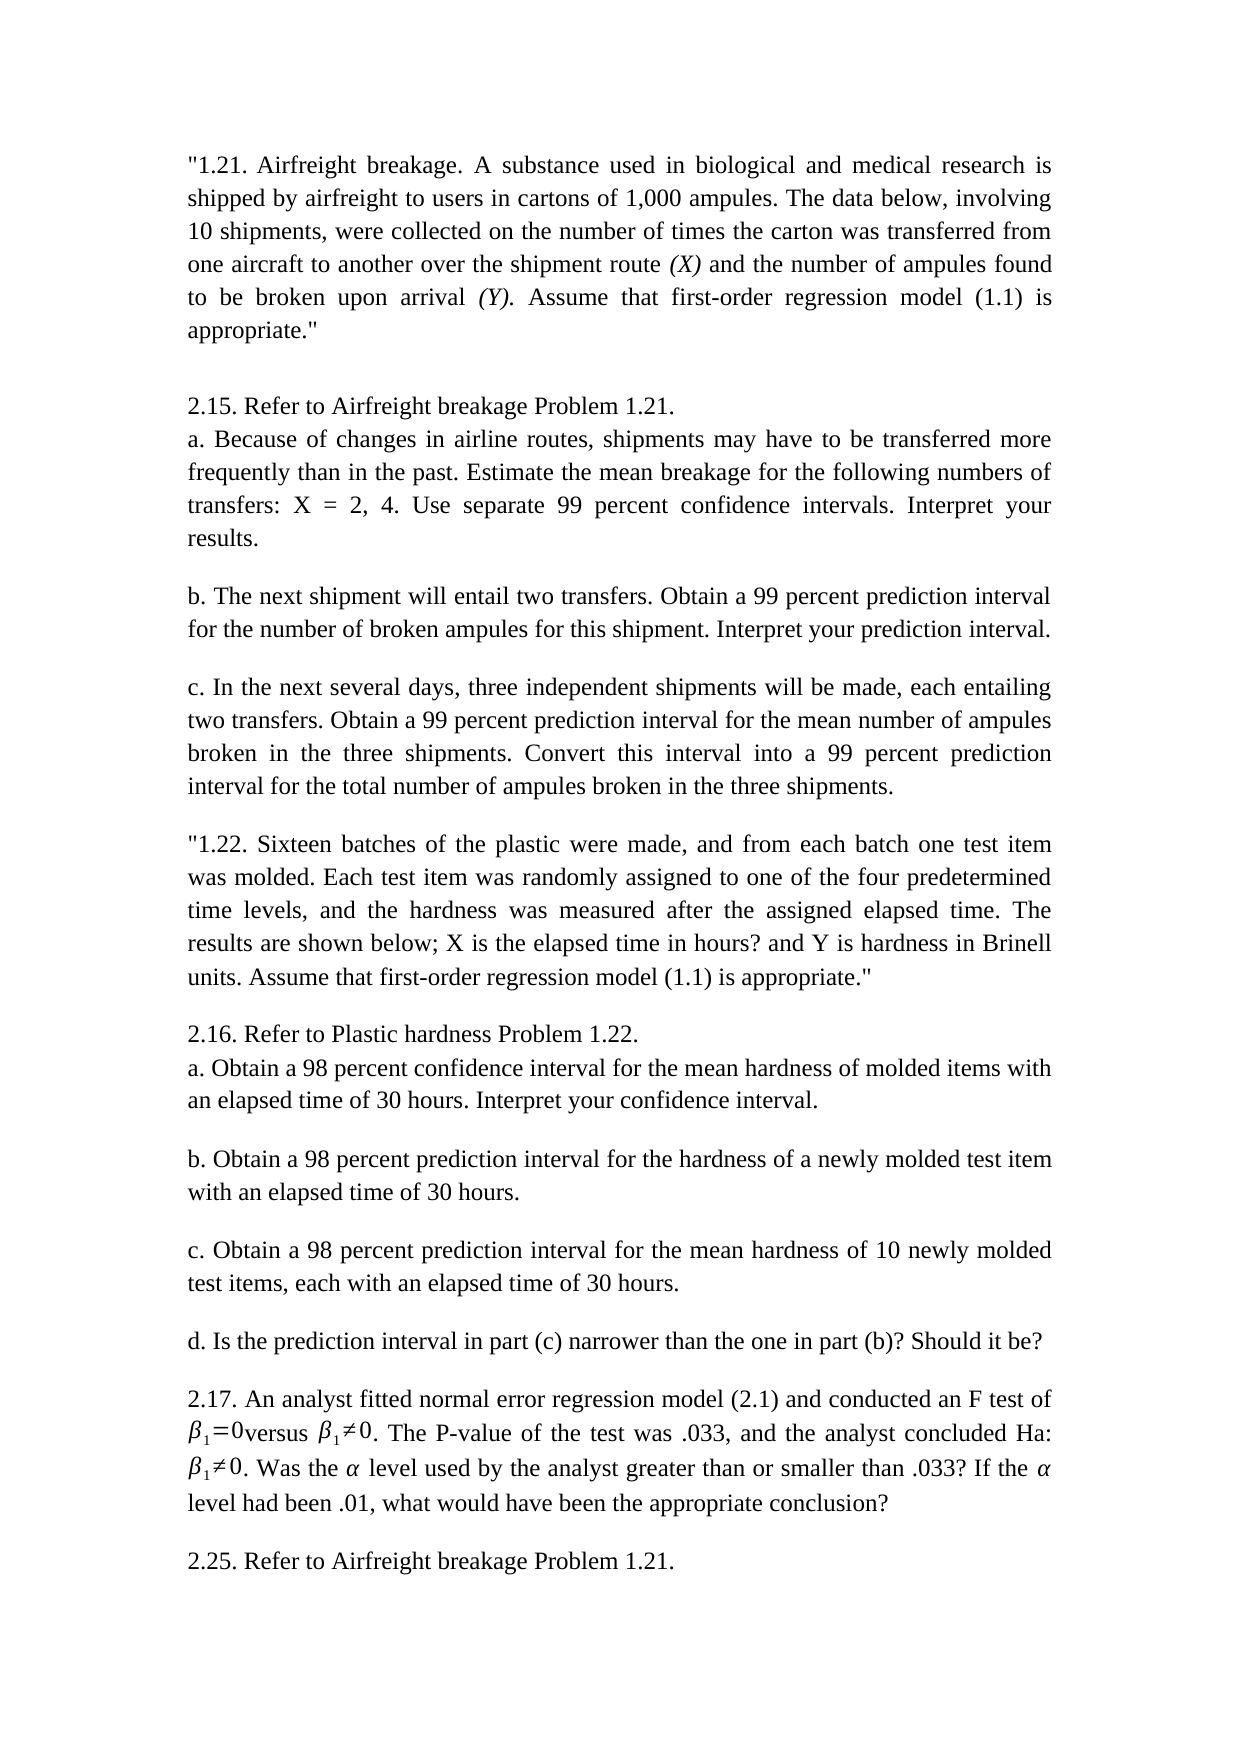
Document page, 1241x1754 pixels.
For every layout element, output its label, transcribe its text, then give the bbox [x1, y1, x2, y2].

text 2.15. Refer to Airfreight breakage Problem 1.21. [187, 391, 1053, 420]
text c. Obtain a 98 percent prediction interval for the mean hardness of 10 newly molded test items, each with an elapsed time of 30 hours. [187, 1235, 1053, 1296]
text "1.21. Airfreight breakage. A substance used in biological and medical research is shipped by airfreight to users in cartons of 1,000 ampules. The data below, involving 10 shipments, were collected on the number of times the carton was transferred from one aircraft to another over the shipment route (X) and the number of ampules found to be broken upon arrival (Y). Assume that first-order regression model (1.1) is appropriate." [187, 150, 1053, 344]
text c. In the next several days, three independent shipments will be made, each entailing two transfers. Obtain a 99 percent prediction interval for the mean number of ampules broken in the three shipments. Convert this interval into a 99 percent prediction interval for the total number of ampules broken in the three shipments. [187, 672, 1053, 800]
text b. The next shipment will entail two transfers. Obtain a 99 percent prediction interval for the number of broken ampules for this shipment. Interpret your prediction interval. [187, 581, 1053, 643]
text a. Because of changes in airline routes, shipments may have to be transferred more frequently than in the past. Estimate the mean breakage for the following numbers of transfers: X = 2, 4. Use separate 99 percent confidence intervals. Interpret your results. [187, 424, 1053, 552]
text 2.25. Refer to Airfreight breakage Problem 1.21. [187, 1546, 1053, 1575]
text "1.22. Sixteen batches of the plastic were made, and from each batch one test item was molded. Each test item was randomly assigned to one of the four predetermined time levels, and the hardness was measured after the assigned elapsed time. The results are shown below; X is the elapsed time in hours? and Y is hardness in Brinell units. Assume that first-order regression model (1.1) is appropriate." [187, 829, 1053, 990]
text 2.16. Refer to Plastic hardness Problem 1.22. [187, 1019, 1053, 1048]
text b. Obtain a 98 percent prediction interval for the hardness of a newly molded test item with an elapsed time of 30 hours. [187, 1144, 1053, 1205]
text a. Obtain a 98 percent confidence interval for the mean hardness of molded items with an elapsed time of 30 hours. Interpret your confidence interval. [187, 1053, 1053, 1114]
text 2.17. An analyst fitted normal error regression model (2.1) and conducted an F test of versus . The P-value of the test was .033, and the analyst concluded Ha: . Was the level used by the analyst greater than or smaller than .033? If the level had been .01, what would have been the appropriate conclusion? [187, 1384, 1053, 1517]
text d. Is the prediction interval in part (c) narrower than the one in part (b)? Should it be? [187, 1326, 1053, 1354]
